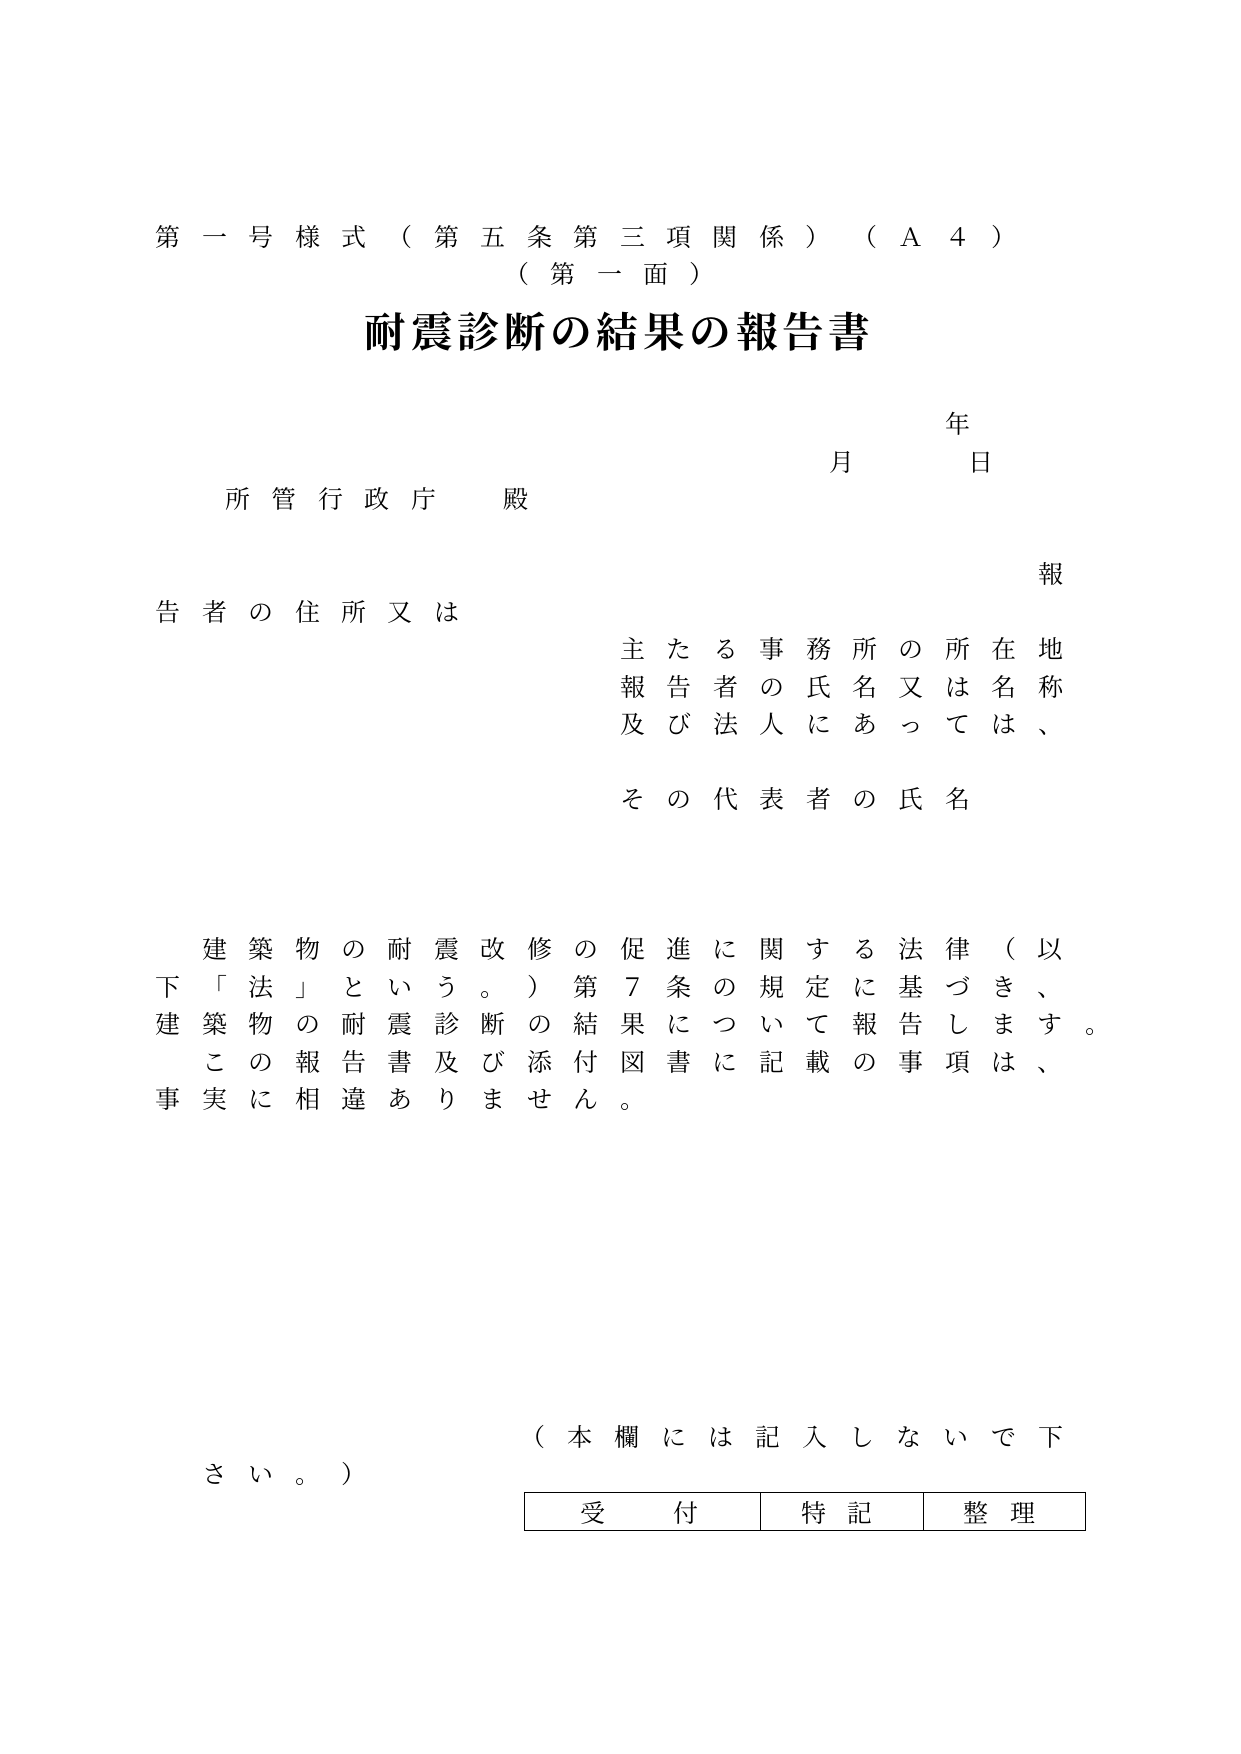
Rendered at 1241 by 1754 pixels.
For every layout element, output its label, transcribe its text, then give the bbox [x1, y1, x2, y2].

text 主たる事務所の所在地 [599, 629, 1085, 667]
text この報告書及び添付図書に記載の事項は、事実に相違ありません。 [156, 1042, 1085, 1117]
text 耐震診断の結果の報告書 [156, 292, 1085, 367]
text 報告者の氏名又は名称 [599, 667, 1085, 704]
text 年 月 日 [809, 404, 1085, 479]
text その代表者の氏名 [599, 779, 1085, 817]
text （第一面） [156, 254, 1085, 292]
text 建築物の耐震改修の促進に関する法律（以下「法」という。）第７条の規定に基づき、建築物の耐震診断の結果について報告します。 [156, 929, 1085, 1042]
text 報告者の住所又は [156, 554, 1085, 629]
text 及び法人にあっては、 [599, 704, 1085, 779]
text 所管行政庁 殿 [156, 479, 1085, 517]
table_header 受 付 欄 [525, 1493, 760, 1530]
table_header 整理番号欄 [924, 1493, 1085, 1530]
text 第一号様式（第五条第三項関係）（Ａ４） [156, 217, 1085, 254]
text （本欄には記入しないで下さい。） [191, 1417, 1085, 1492]
table_header 特記欄 [761, 1493, 923, 1530]
